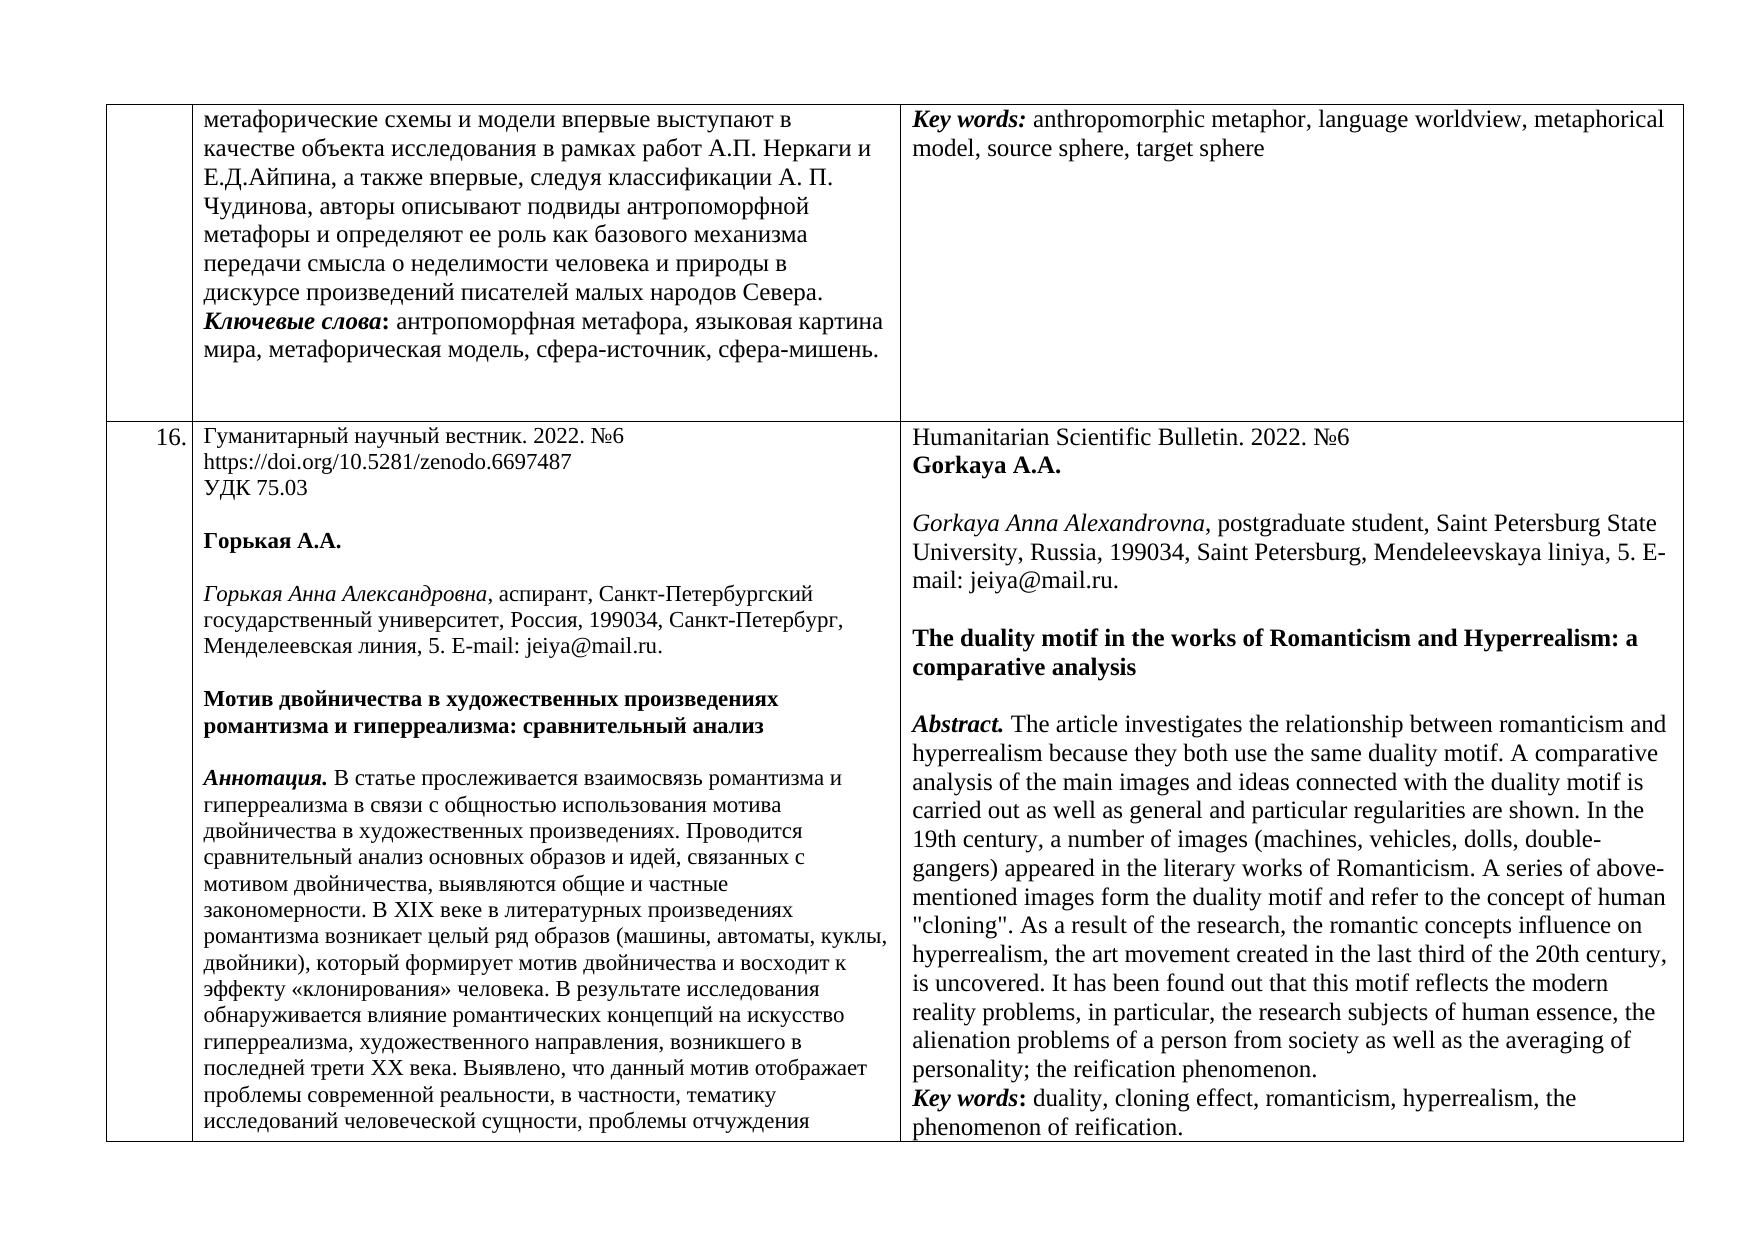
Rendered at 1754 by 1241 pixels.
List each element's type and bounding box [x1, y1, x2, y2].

table_cell [901, 105, 1683, 421]
table_cell [107, 422, 192, 1141]
table_cell [107, 105, 192, 421]
table_cell [193, 105, 900, 421]
table_cell [193, 422, 900, 1141]
table_cell [901, 422, 1683, 1141]
